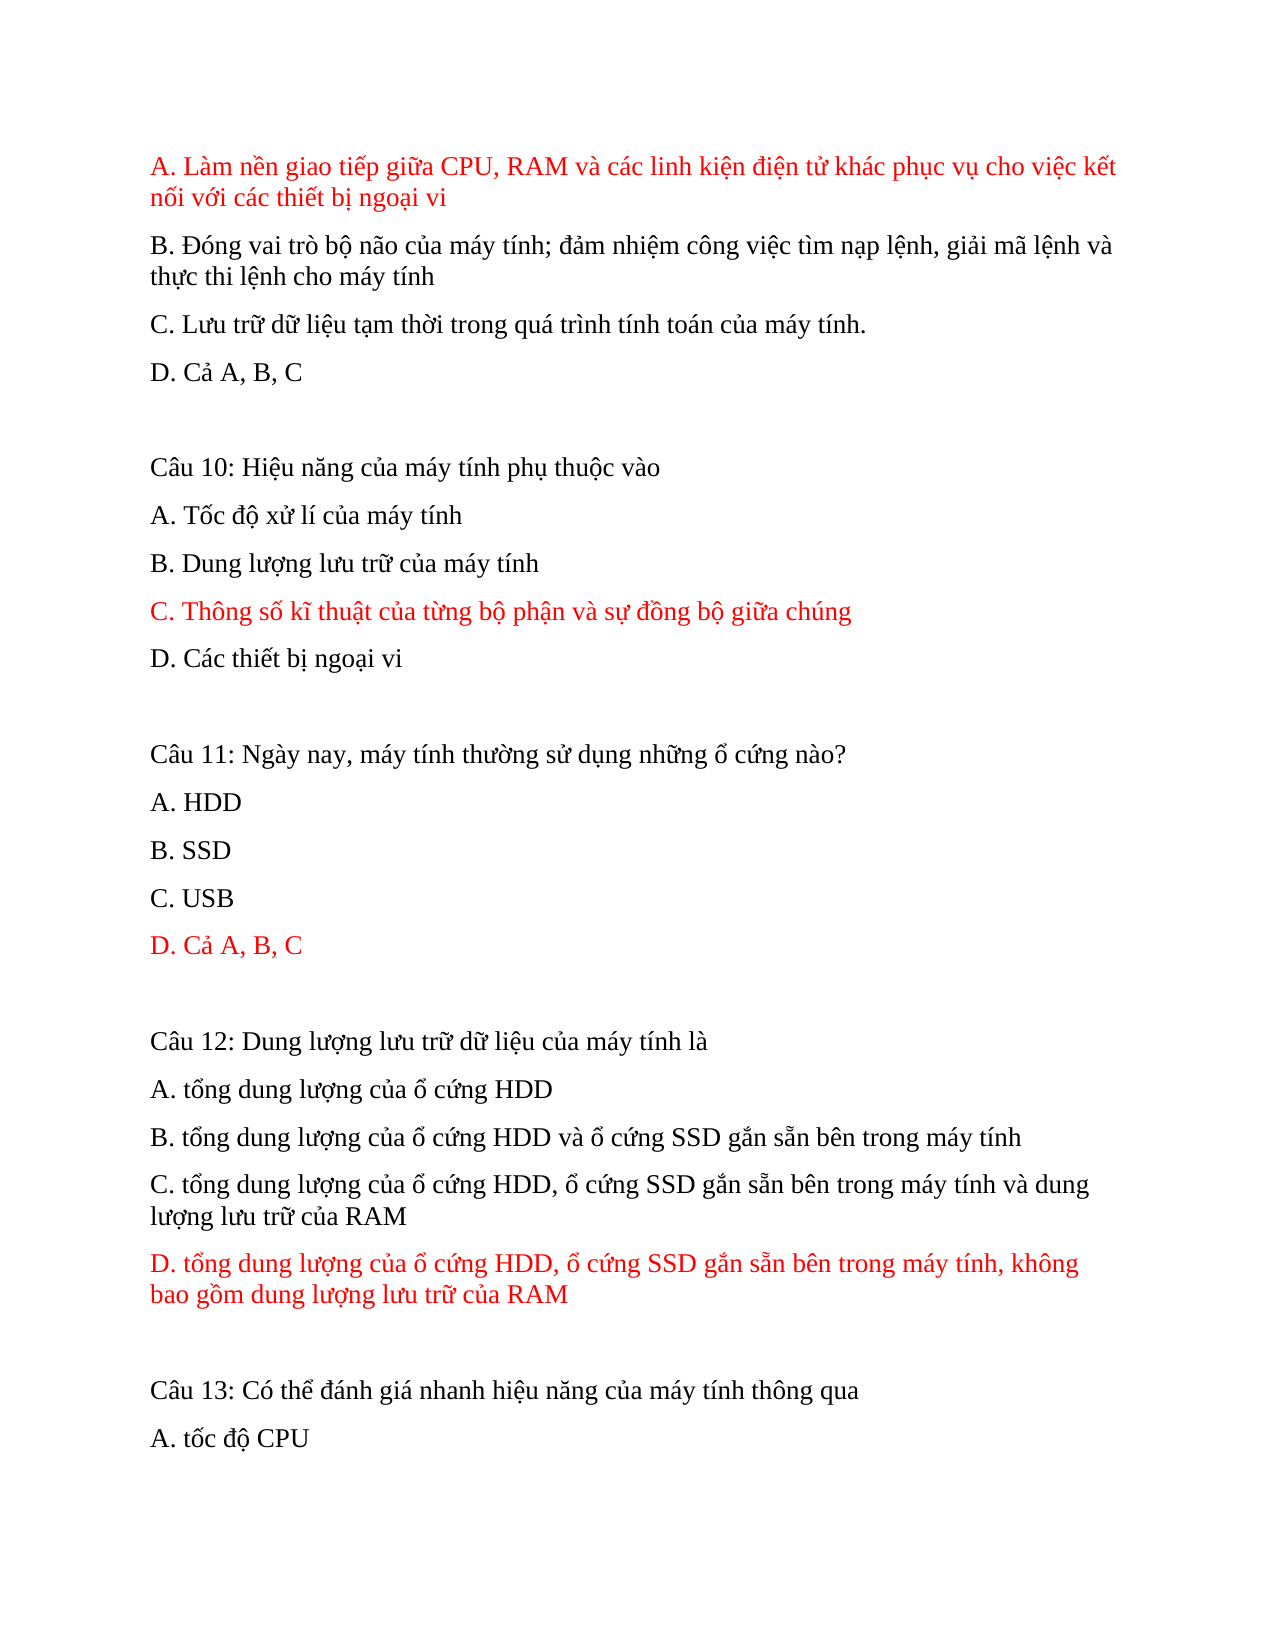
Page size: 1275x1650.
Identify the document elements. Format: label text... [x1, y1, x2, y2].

text B. Dung lượng lưu trữ của máy tính [150, 547, 1125, 578]
text Câu 10: Hiệu năng của máy tính phụ thuộc vào [150, 451, 1125, 482]
text C. USB [150, 882, 1125, 913]
text D. Cả A, B, C [150, 356, 1125, 387]
text A. tốc độ CPU [150, 1422, 1125, 1453]
text A. Làm nền giao tiếp giữa CPU, RAM và các linh kiện điện tử khác phục vụ cho việc kết nối với các thiết bị ngoại vi [150, 150, 1125, 212]
text B. tổng dung lượng của ổ cứng HDD và ổ cứng SSD gắn sẵn bên trong máy tính [150, 1121, 1125, 1152]
text Câu 12: Dung lượng lưu trữ dữ liệu của máy tính là [150, 1025, 1125, 1056]
text D. Các thiết bị ngoại vi [150, 643, 1125, 674]
text A. tổng dung lượng của ổ cứng HDD [150, 1073, 1125, 1104]
text C. Thông số kĩ thuật của từng bộ phận và sự đồng bộ giữa chúng [150, 595, 1125, 626]
text A. Tốc độ xử lí của máy tính [150, 499, 1125, 530]
text D. tổng dung lượng của ổ cứng HDD, ổ cứng SSD gắn sẵn bên trong máy tính, không bao gồm dung lượng lưu trữ của RAM [150, 1247, 1125, 1310]
text C. tổng dung lượng của ổ cứng HDD, ổ cứng SSD gắn sẵn bên trong máy tính và dung lượng lưu trữ của RAM [150, 1168, 1125, 1231]
text B. SSD [150, 834, 1125, 865]
text Câu 11: Ngày nay, máy tính thường sử dụng những ổ cứng nào? [150, 738, 1125, 769]
text B. Đóng vai trò bộ não của máy tính; đảm nhiệm công việc tìm nạp lệnh, giải mã lệnh và thực thi lệnh cho máy tính [150, 229, 1125, 291]
text C. Lưu trữ dữ liệu tạm thời trong quá trình tính toán của máy tính. [150, 308, 1125, 339]
text A. HDD [150, 786, 1125, 817]
text Câu 13: Có thể đánh giá nhanh hiệu năng của máy tính thông qua [150, 1374, 1125, 1405]
text D. Cả A, B, C [150, 929, 1125, 961]
